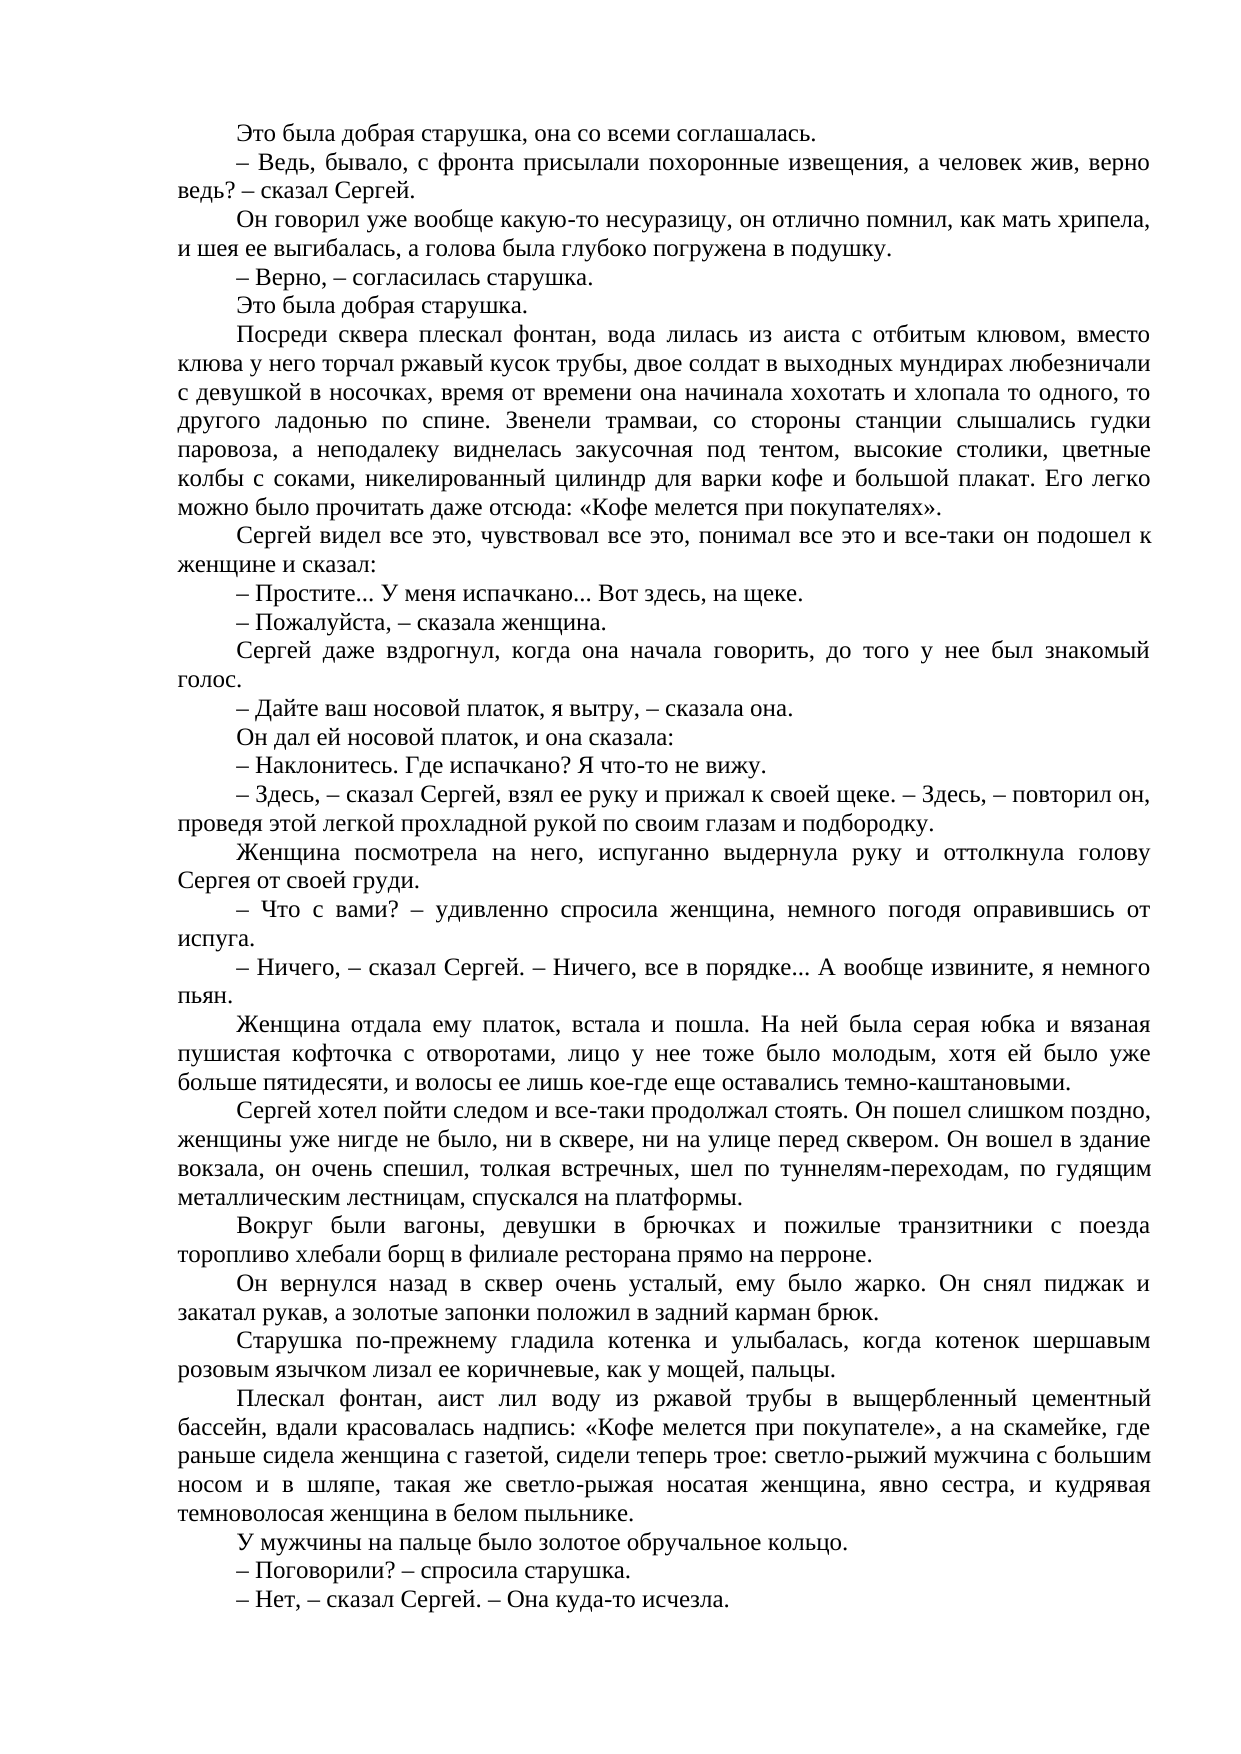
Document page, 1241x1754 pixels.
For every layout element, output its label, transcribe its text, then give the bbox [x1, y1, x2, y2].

text – Здесь, – сказал Сергей, взял ее руку и прижал к своей щеке. – Здесь, – повторил он, проведя этой легкой прохладной рукой по своим глазам и подбородку. [177, 779, 1152, 837]
text Сергей даже вздрогнул, когда она начала говорить, до того у нее был знакомый голос. [177, 636, 1152, 693]
text – Поговорили? – спросила старушка. [177, 1556, 1152, 1584]
text Это была добрая старушка. [177, 291, 1152, 319]
text Он дал ей носовой платок, и она сказала: [177, 722, 1152, 751]
text Плескал фонтан, аист лил воду из ржавой трубы в выщербленный цементный бассейн, вдали красовалась надпись: «Кофе мелется при покупателе», а на скамейке, где раньше сидела женщина с газетой, сидели теперь трое: светло-рыжий мужчина с большим носом и в шляпе, такая же светло-рыжая носатая женщина, явно сестра, и кудрявая темноволосая женщина в белом пыльнике. [177, 1383, 1152, 1527]
text – Ничего, – сказал Сергей. – Ничего, все в порядке... А вообще извините, я немного пьян. [177, 952, 1152, 1009]
text Женщина посмотрела на него, испуганно выдернула руку и оттолкнула голову Сергея от своей груди. [177, 837, 1152, 894]
text – Пожалуйста, – сказала женщина. [177, 607, 1152, 636]
text – Простите... У меня испачкано... Вот здесь, на щеке. [177, 578, 1152, 607]
text Сергей хотел пойти следом и все-таки продолжал стоять. Он пошел слишком поздно, женщины уже нигде не было, ни в сквере, ни на улице перед сквером. Он вошел в здание вокзала, он очень спешил, толкая встречных, шел по туннелям-переходам, по гудящим металлическим лестницам, спускался на платформы. [177, 1096, 1152, 1211]
text – Дайте ваш носовой платок, я вытру, – сказала она. [177, 693, 1152, 722]
text Сергей видел все это, чувствовал все это, понимал все это и все-таки он подошел к женщине и сказал: [177, 521, 1152, 578]
text Женщина отдала ему платок, встала и пошла. На ней была серая юбка и вязаная пушистая кофточка с отворотами, лицо у нее тоже было молодым, хотя ей было уже больше пятидесяти, и волосы ее лишь кое-где еще оставались темно-каштановыми. [177, 1009, 1152, 1096]
text Он вернулся назад в сквер очень усталый, ему было жарко. Он снял пиджак и закатал рукав, а золотые запонки положил в задний карман брюк. [177, 1268, 1152, 1326]
text Это была добрая старушка, она со всеми соглашалась. [177, 118, 1152, 147]
text Он говорил уже вообще какую-то несуразицу, он отлично помнил, как мать хрипела, и шея ее выгибалась, а голова была глубоко погружена в подушку. [177, 204, 1152, 262]
text У мужчины на пальце было золотое обручальное кольцо. [177, 1527, 1152, 1556]
text – Что с вами? – удивленно спросила женщина, немного погодя оправившись от испуга. [177, 894, 1152, 952]
text Посреди сквера плескал фонтан, вода лилась из аиста с отбитым клювом, вместо клюва у него торчал ржавый кусок трубы, двое солдат в выходных мундирах любезничали с девушкой в носочках, время от времени она начинала хохотать и хлопала то одного, то другого ладонью по спине. Звенели трамваи, со стороны станции слышались гудки паровоза, а неподалеку виднелась закусочная под тентом, высокие столики, цветные колбы с соками, никелированный цилиндр для варки кофе и большой плакат. Его легко можно было прочитать даже отсюда: «Кофе мелется при покупателях». [177, 319, 1152, 521]
text – Ведь, бывало, с фронта присылали похоронные извещения, а человек жив, верно ведь? – сказал Сергей. [177, 147, 1152, 204]
text – Нет, – сказал Сергей. – Она куда-то исчезла. [177, 1584, 1152, 1613]
text – Наклонитесь. Где испачкано? Я что-то не вижу. [177, 751, 1152, 779]
text – Верно, – согласилась старушка. [177, 262, 1152, 291]
text Вокруг были вагоны, девушки в брючках и пожилые транзитники с поезда торопливо хлебали борщ в филиале ресторана прямо на перроне. [177, 1211, 1152, 1268]
text Старушка по-прежнему гладила котенка и улыбалась, когда котенок шершавым розовым язычком лизал ее коричневые, как у мощей, пальцы. [177, 1326, 1152, 1383]
